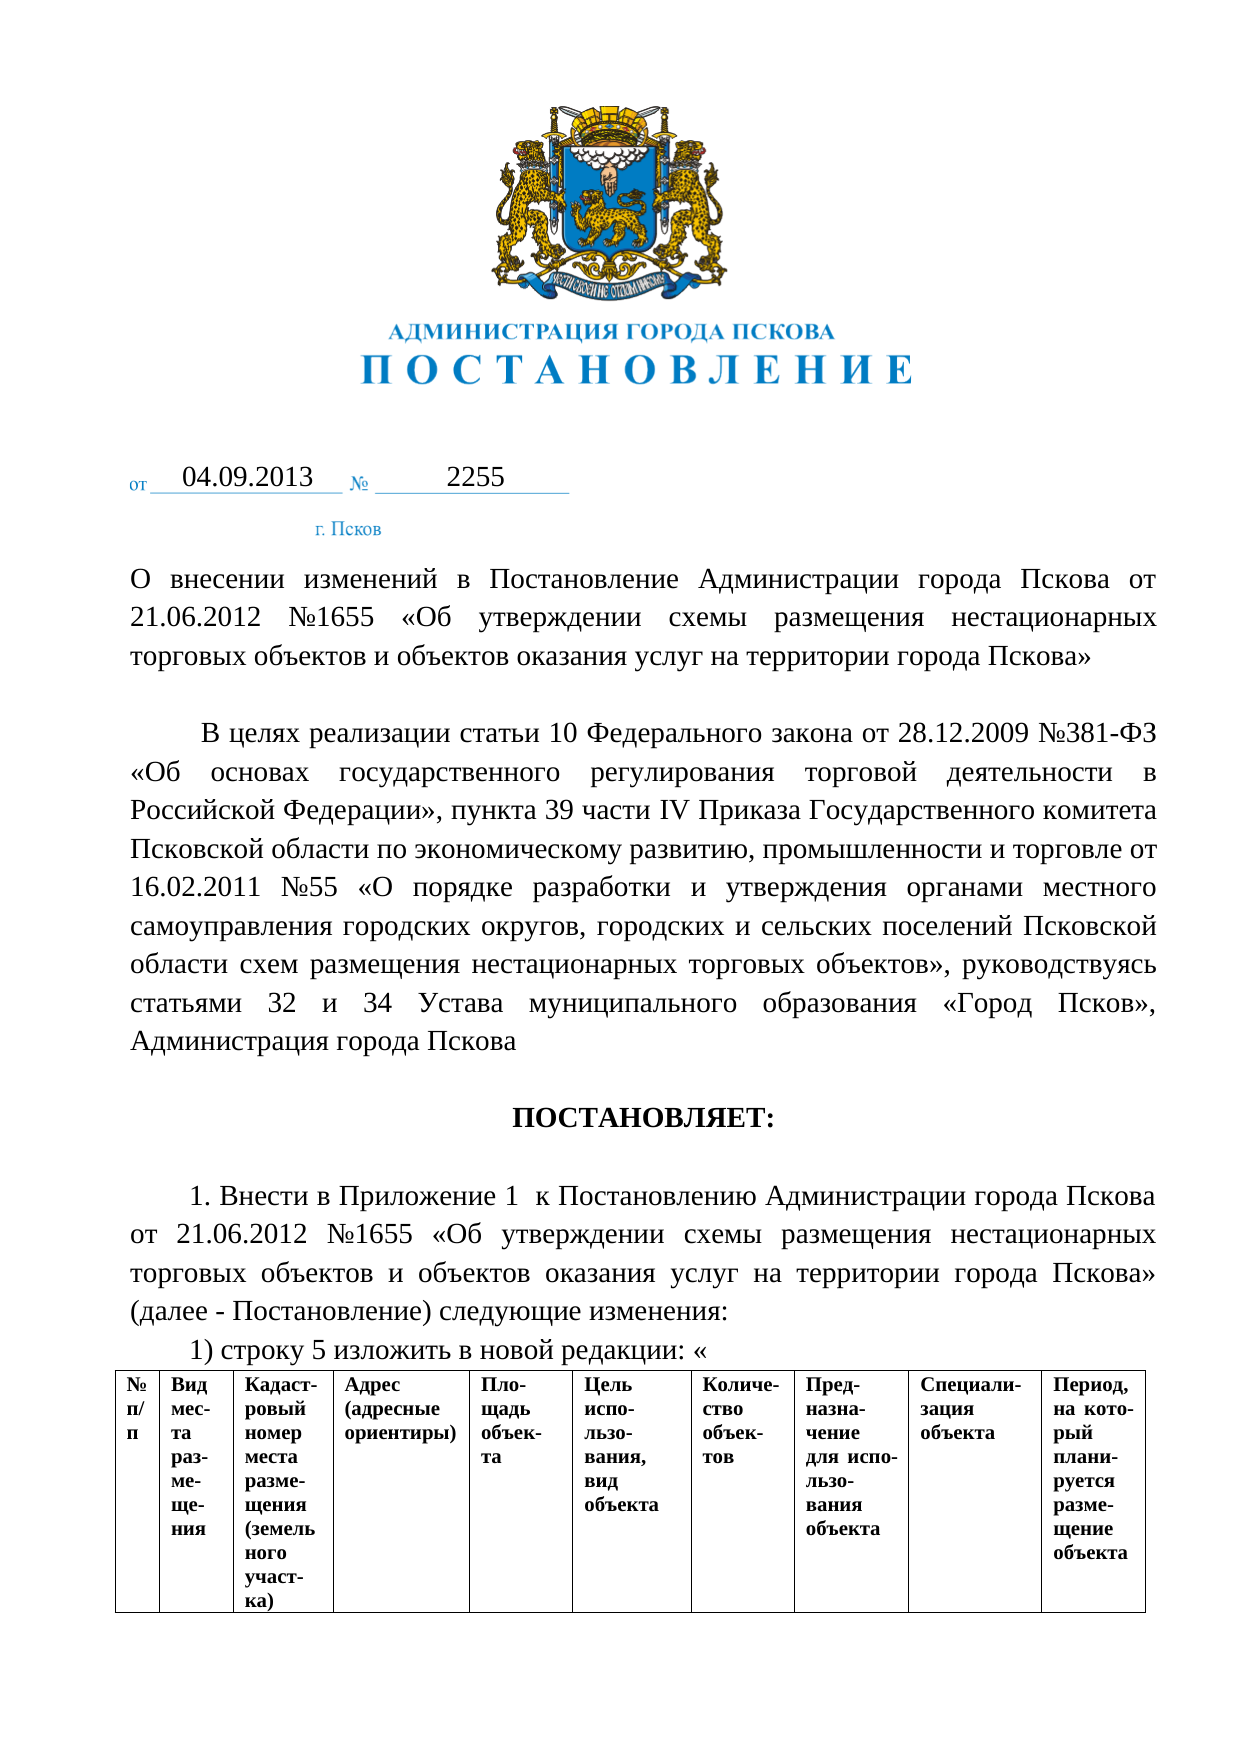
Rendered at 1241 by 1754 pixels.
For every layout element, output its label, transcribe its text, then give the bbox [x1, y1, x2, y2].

table_header Пред-назна-чение для испо-льзо-вания объекта [795, 1371, 908, 1612]
text ПОСТАНОВЛЯЕТ: [130, 1101, 1157, 1134]
table_header Период,на кото-рый плани-руется разме-щение объекта [1042, 1371, 1145, 1612]
text 1. Внести в Приложение 1 к Постановлению Администрации города Пскова от 21.06.2012 №1655 «Об утверждении схемы размещения нестационарных торговых объектов и объектов оказания услуг на территории города Пскова» (далее - Постановление) следующие изменения: [130, 1178, 1157, 1327]
picture [129, 106, 912, 536]
table_header Пло-щадь объек-та [470, 1371, 572, 1612]
table_header Кадаст-ровый номер места разме-щения (земельного участ-ка) [234, 1371, 333, 1612]
table_header Цель испо-льзо-вания, вид объекта [573, 1371, 691, 1612]
table_header Вид мес-та раз-ме-ще-ния [160, 1371, 233, 1612]
text 1) строку 5 изложить в новой редакции: « [130, 1332, 1157, 1365]
text О внесении изменений в Постановление Администрации города Пскова от 21.06.2012 №1655 «Об утверждении схемы размещения нестационарных торговых объектов и объектов оказания услуг на территории города Пскова» [130, 561, 1157, 672]
table_header №п/п [116, 1371, 159, 1612]
text В целях реализации статьи 10 Федерального закона от 28.12.2009 №381-ФЗ «Об основах государственного регулирования торговой деятельности в Российской Федерации», пункта 39 части IV Приказа Государственного комитета Псковской области по экономическому развитию, промышленности и торговле от 16.02.2011 №55 «О порядке разработки и утверждения органами местного самоуправления городских округов, городских и сельских поселений Псковской области схем размещения нестационарных торговых объектов», руководствуясь статьями 32 и 34 Устава муниципального образования «Город Псков», Администрация города Пскова [130, 715, 1157, 1057]
table_header Количе-ство объек-тов [692, 1371, 794, 1612]
table_header Специали-зация объекта [909, 1371, 1041, 1612]
table_header Адрес (адресные ориентиры) [334, 1371, 469, 1612]
